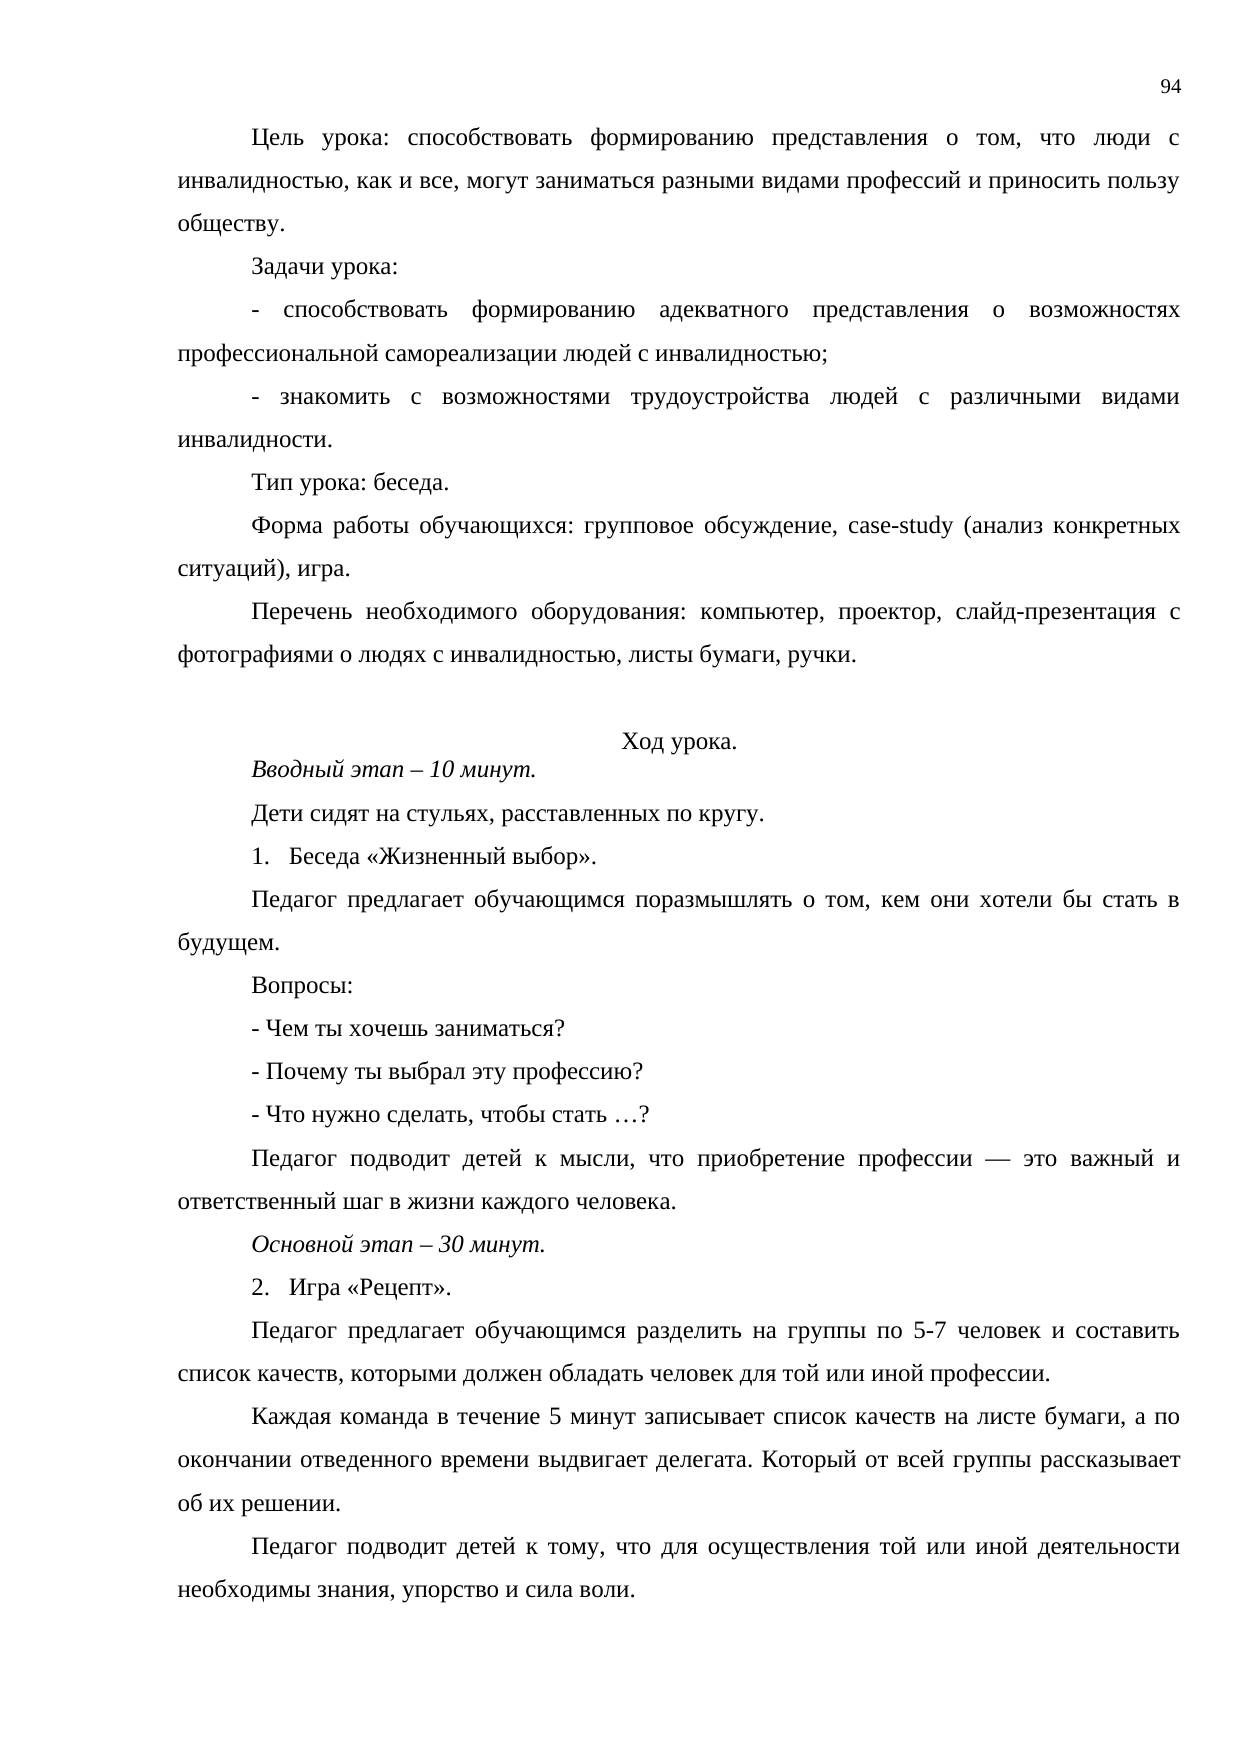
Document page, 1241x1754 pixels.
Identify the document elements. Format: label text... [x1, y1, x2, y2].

text - Что нужно сделать, чтобы стать …? [251, 1099, 1181, 1128]
text Дети сидят на стульях, расставленных по кругу. [251, 798, 1181, 826]
text Педагог предлагает обучающимся поразмышлять о том, кем они хотели бы стать в будущем. [177, 884, 1181, 956]
text Каждая команда в течение 5 минут записывает список качеств на листе бумаги, а по окончании отведенного времени выдвигает делегата. Который от всей группы рассказывает об их решении. [177, 1401, 1181, 1516]
text Педагог подводит детей к мысли, что приобретение профессии — это важный и ответственный шаг в жизни каждого человека. [177, 1143, 1181, 1214]
text - Чем ты хочешь заниматься? [251, 1013, 1181, 1042]
text Задачи урока: [177, 251, 1181, 280]
text Основной этап – 30 минут. [184, 1229, 1181, 1258]
text - знакомить с возможностями трудоустройства людей с различными видами инвалидности. [177, 381, 1181, 453]
list Игра «Рецепт». [251, 1272, 1181, 1301]
text Тип урока: беседа. [177, 467, 1181, 496]
text Вводный этап – 10 минут. [177, 754, 1181, 783]
text Цель урока: способствовать формированию представления о том, что люди с инвалидностью, как и все, могут заниматься разными видами профессий и приносить пользу обществу. [177, 122, 1181, 237]
list Беседа «Жизненный выбор». [251, 841, 1181, 869]
text - Почему ты выбрал эту профессию? [251, 1056, 1181, 1085]
text Перечень необходимого оборудования: компьютер, проектор, слайд-презентация с фотографиями о людях с инвалидностью, листы бумаги, ручки. [177, 596, 1181, 668]
text Ход урока. [177, 726, 1181, 754]
text Форма работы обучающихся: групповое обсуждение, case-study (анализ конкретных ситуаций), игра. [177, 510, 1181, 582]
text Педагог подводит детей к тому, что для осуществления той или иной деятельности необходимы знания, упорство и сила воли. [177, 1531, 1181, 1603]
text - способствовать формированию адекватного представления о возможностях профессиональной самореализации людей с инвалидностью; [177, 294, 1181, 366]
text Педагог предлагает обучающимся разделить на группы по 5-7 человек и составить список качеств, которыми должен обладать человек для той или иной профессии. [177, 1315, 1181, 1387]
text Вопросы: [177, 970, 1181, 999]
